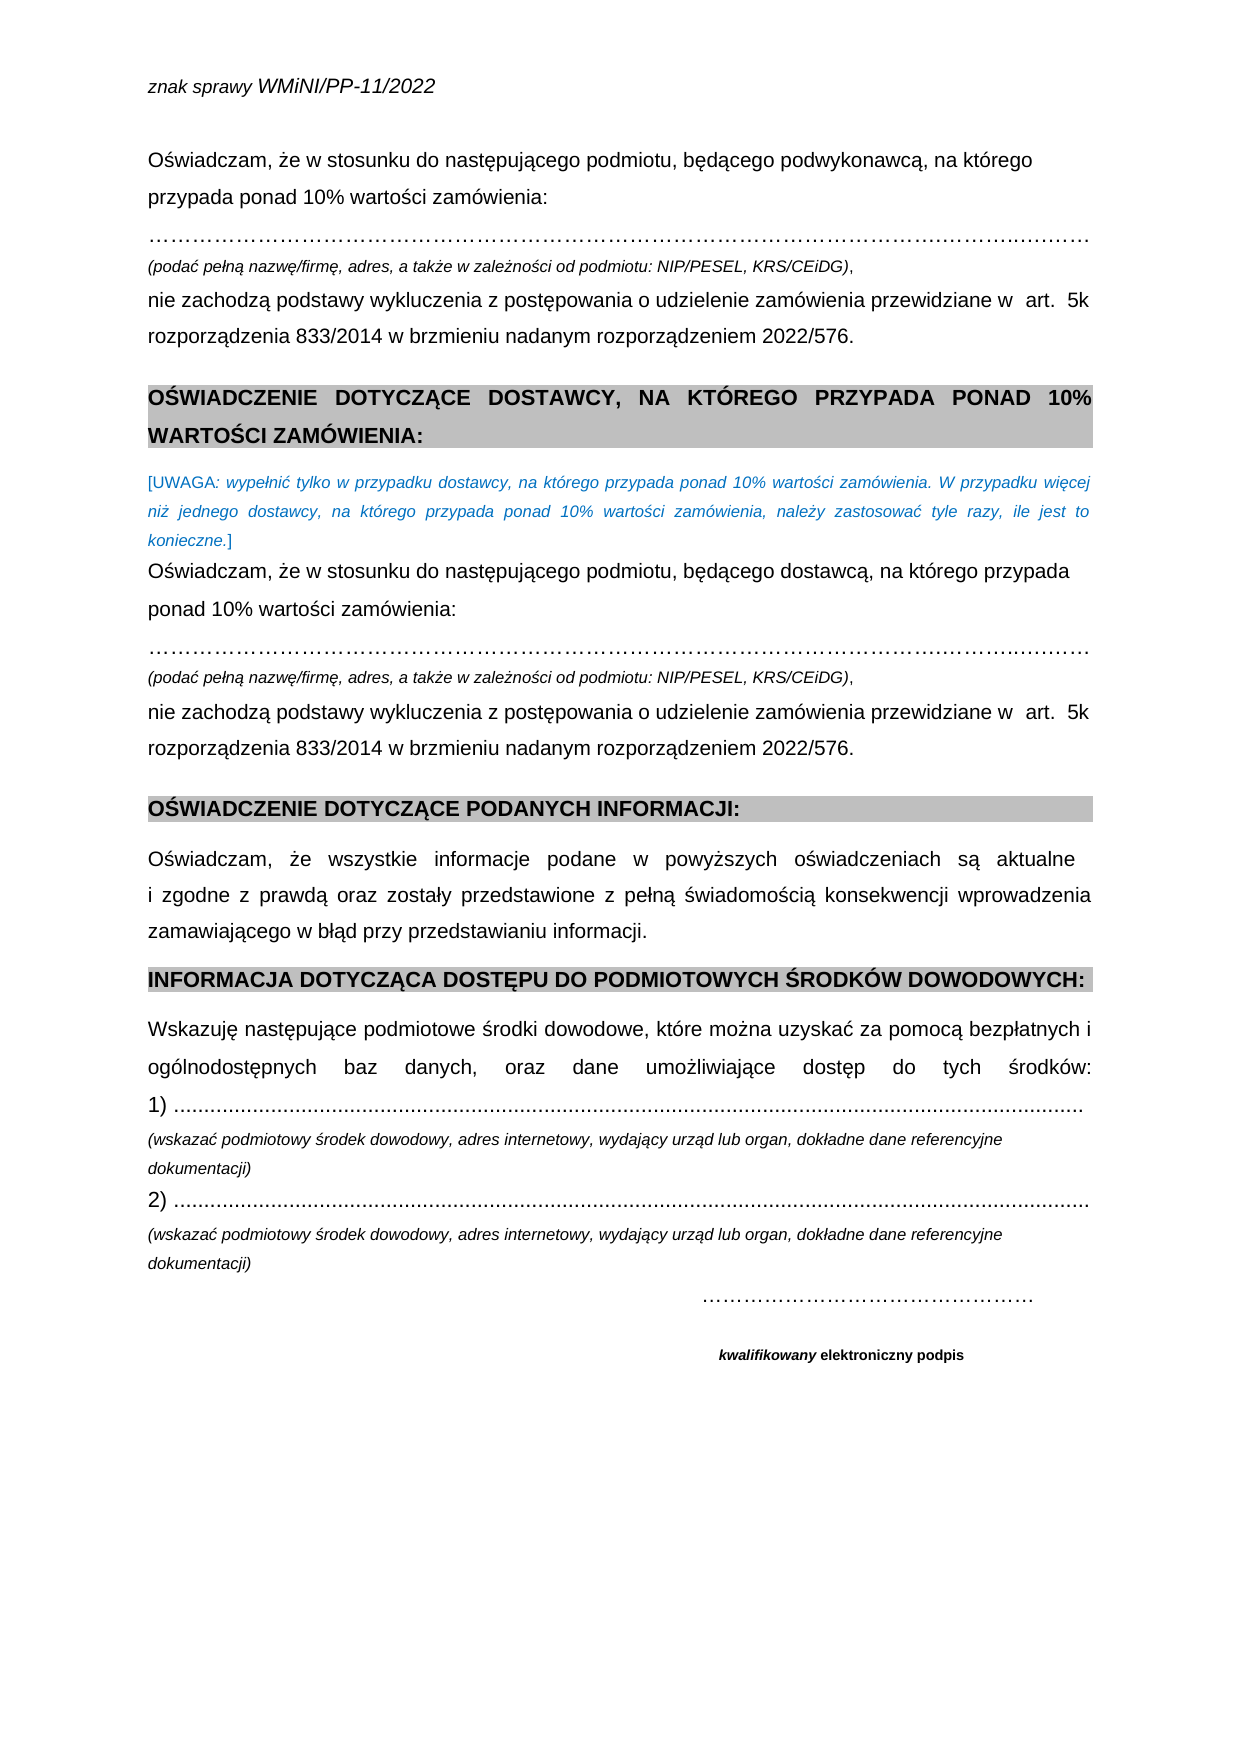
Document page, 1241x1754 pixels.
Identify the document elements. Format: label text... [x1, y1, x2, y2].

text [UWAGA: wypełnić tylko w przypadku dostawcy, na którego przypada ponad 10% wartości zamówienia. W przypadku więcej niż jednego dostawcy, na którego przypada ponad 10% wartości zamówienia, należy zastosować tyle razy, ile jest to konieczne.] [148, 473, 1093, 549]
text (wskazać podmiotowy środek dowodowy, adres internetowy, wydający urząd lub organ, dokładne dane referencyjne dokumentacji) [148, 1130, 1093, 1178]
text 2) ....................................................................................................................................................... [148, 1187, 1093, 1212]
text kwalifikowany elektroniczny podpis [590, 1318, 1093, 1376]
text INFORMACJA DOTYCZĄCA DOSTĘPU DO PODMIOTOWYCH ŚRODKÓW DOWODOWYCH: [148, 967, 1093, 992]
text Oświadczam, że w stosunku do następującego podmiotu, będącego podwykonawcą, na którego przypada ponad 10% wartości zamówienia: ……………………………………………………………………………………………….………..….…… (podać pełną nazwę/firmę, adres, a także w zależności od podmiotu: NIP/PESEL, KRS/CEiDG), nie zachodzą podstawy wykluczenia z postępowania o udzielenie zamówienia przewidziane w art. 5k rozporządzenia 833/2014 w brzmieniu nadanym rozporządzeniem 2022/576. [148, 148, 1093, 348]
text (wskazać podmiotowy środek dowodowy, adres internetowy, wydający urząd lub organ, dokładne dane referencyjne dokumentacji) [148, 1225, 1093, 1273]
text OŚWIADCZENIE DOTYCZĄCE PODANYCH INFORMACJI: [148, 796, 1093, 822]
text ………………………………………… [148, 1283, 1093, 1307]
text Oświadczam, że wszystkie informacje podane w powyższych oświadczeniach są aktualne i zgodne z prawdą oraz zostały przedstawione z pełną świadomością konsekwencji wprowadzenia zamawiającego w błąd przy przedstawianiu informacji. [148, 847, 1093, 942]
text Oświadczam, że w stosunku do następującego podmiotu, będącego dostawcą, na którego przypada ponad 10% wartości zamówienia: ……………………………………………………………………………………………….………..….…… (podać pełną nazwę/firmę, adres, a także w zależności od podmiotu: NIP/PESEL, KRS/CEiDG), nie zachodzą podstawy wykluczenia z postępowania o udzielenie zamówienia przewidziane w art. 5k rozporządzenia 833/2014 w brzmieniu nadanym rozporządzeniem 2022/576. [148, 559, 1093, 759]
text Wskazuję następujące podmiotowe środki dowodowe, które można uzyskać za pomocą bezpłatnych i ogólnodostępnych baz danych, oraz dane umożliwiające dostęp do tych środków: 1) ...................................................................................................................................................... [148, 1017, 1093, 1117]
text OŚWIADCZENIE DOTYCZĄCE DOSTAWCY, NA KTÓREGO PRZYPADA PONAD 10% WARTOŚCI ZAMÓWIENIA: [148, 385, 1093, 448]
